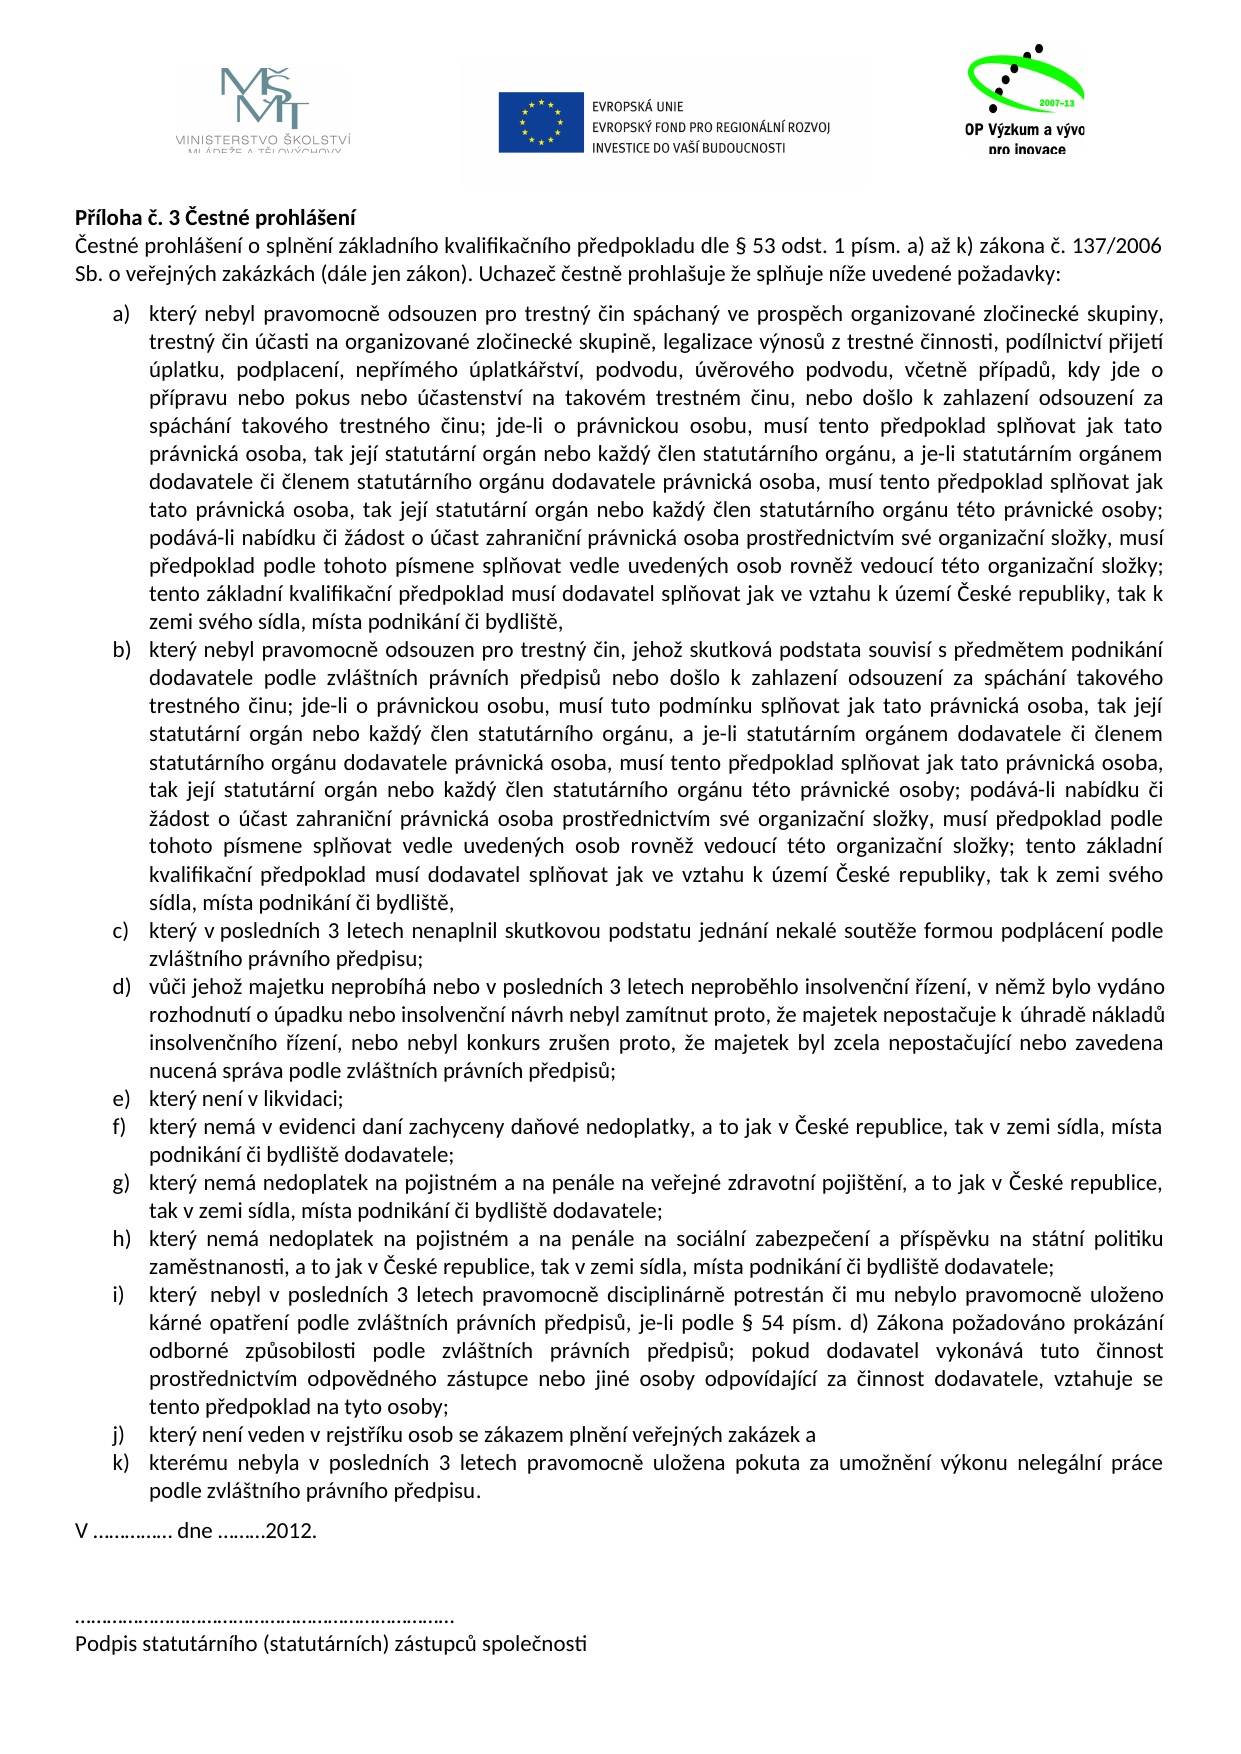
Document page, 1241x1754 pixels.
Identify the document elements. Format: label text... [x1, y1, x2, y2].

list který nebyl pravomocně odsouzen pro trestný čin, jehož skutková podstata souvisí s předmětem podnikání dodavatele podle zvláštních právních předpisů nebo došlo k zahlazení odsouzení za spáchání takového trestného činu; jde-li o právnickou osobu, musí tuto podmínku splňovat jak tato právnická osoba, tak její statutární orgán nebo každý člen statutárního orgánu, a je-li statutárním orgánem dodavatele či členem statutárního orgánu dodavatele právnická osoba, musí tento předpoklad splňovat jak tato právnická osoba, tak její statutární orgán nebo každý člen statutárního orgánu této právnické osoby; podává-li nabídku či žádost o účast zahraniční právnická osoba prostřednictvím své organizační složky, musí předpoklad podle tohoto písmene splňovat vedle uvedených osob rovněž vedoucí této organizační složky; tento základní kvalifikační předpoklad musí dodavatel splňovat jak ve vztahu k území České republiky, tak k zemi svého sídla, místa podnikání či bydliště, [112, 636, 1165, 916]
list který není veden v rejstříku osob se zákazem plnění veřejných zakázek a [112, 1420, 1165, 1448]
list který nemá nedoplatek na pojistném a na penále na sociální zabezpečení a příspěvku na státní politiku zaměstnanosti, a to jak v České republice, tak v zemi sídla, místa podnikání či bydliště dodavatele; [112, 1224, 1165, 1280]
picture [175, 68, 351, 153]
list kterému nebyla v posledních 3 letech pravomocně uložena pokuta za umožnění výkonu nelegální práce podle zvláštního právního předpisu. [112, 1448, 1165, 1504]
list který nemá v evidenci daní zachyceny daňové nedoplatky, a to jak v České republice, tak v zemi sídla, místa podnikání či bydliště dodavatele; [112, 1112, 1165, 1168]
list který nemá nedoplatek na pojistném a na penále na veřejné zdravotní pojištění, a to jak v České republice, tak v zemi sídla, místa podnikání či bydliště dodavatele; [112, 1168, 1165, 1224]
list který nebyl v posledních 3 letech pravomocně disciplinárně potrestán či mu nebylo pravomocně uloženo kárné opatření podle zvláštních právních předpisů, je-li podle § 54 písm. d) Zákona požadováno prokázání odborné způsobilosti podle zvláštních právních předpisů; pokud dodavatel vykonává tuto činnost prostřednictvím odpovědného zástupce nebo jiné osoby odpovídající za činnost dodavatele, vztahuje se tento předpoklad na tyto osoby; [112, 1280, 1165, 1420]
list vůči jehož majetku neprobíhá nebo v posledních 3 letech neproběhlo insolvenční řízení, v němž bylo vydáno rozhodnutí o úpadku nebo insolvenční návrh nebyl zamítnut proto, že majetek nepostačuje k úhradě nákladů insolvenčního řízení, nebo nebyl konkurs zrušen proto, že majetek byl zcela nepostačující nebo zavedena nucená správa podle zvláštních právních předpisů; [112, 972, 1165, 1084]
list který v posledních 3 letech nenaplnil skutkovou podstatu jednání nekalé soutěže formou podplácení podle zvláštního právního předpisu; [112, 916, 1165, 972]
text ……………………………………………………………… [75, 1601, 1165, 1629]
list který není v likvidaci; [112, 1084, 1165, 1112]
list který nebyl pravomocně odsouzen pro trestný čin spáchaný ve prospěch organizované zločinecké skupiny, trestný čin účasti na organizované zločinecké skupině, legalizace výnosů z trestné činnosti, podílnictví přijetí úplatku, podplacení, nepřímého úplatkářství, podvodu, úvěrového podvodu, včetně případů, kdy jde o přípravu nebo pokus nebo účastenství na takovém trestném činu, nebo došlo k zahlazení odsouzení za spáchání takového trestného činu; jde-li o právnickou osobu, musí tento předpoklad splňovat jak tato právnická osoba, tak její statutární orgán nebo každý člen statutárního orgánu, a je-li statutárním orgánem dodavatele či členem statutárního orgánu dodavatele právnická osoba, musí tento předpoklad splňovat jak tato právnická osoba, tak její statutární orgán nebo každý člen statutárního orgánu této právnické osoby; podává-li nabídku či žádost o účast zahraniční právnická osoba prostřednictvím své organizační složky, musí předpoklad podle tohoto písmene splňovat vedle uvedených osob rovněž vedoucí této organizační složky; tento základní kvalifikační předpoklad musí dodavatel splňovat jak ve vztahu k území České republiky, tak k zemi svého sídla, místa podnikání či bydliště, [112, 299, 1165, 636]
picture [965, 44, 1085, 154]
text V …………… dne ………2012. [75, 1517, 1165, 1545]
picture [459, 57, 869, 186]
text Příloha č. 3 Čestné prohlášení [75, 203, 1165, 231]
text Čestné prohlášení o splnění základního kvalifikačního předpokladu dle § 53 odst. 1 písm. a) až k) zákona č. 137/2006 Sb. o veřejných zakázkách (dále jen zákon). Uchazeč čestně prohlašuje že splňuje níže uvedené požadavky: [75, 231, 1165, 287]
text Podpis statutárního (statutárních) zástupců společnosti [75, 1629, 1165, 1657]
